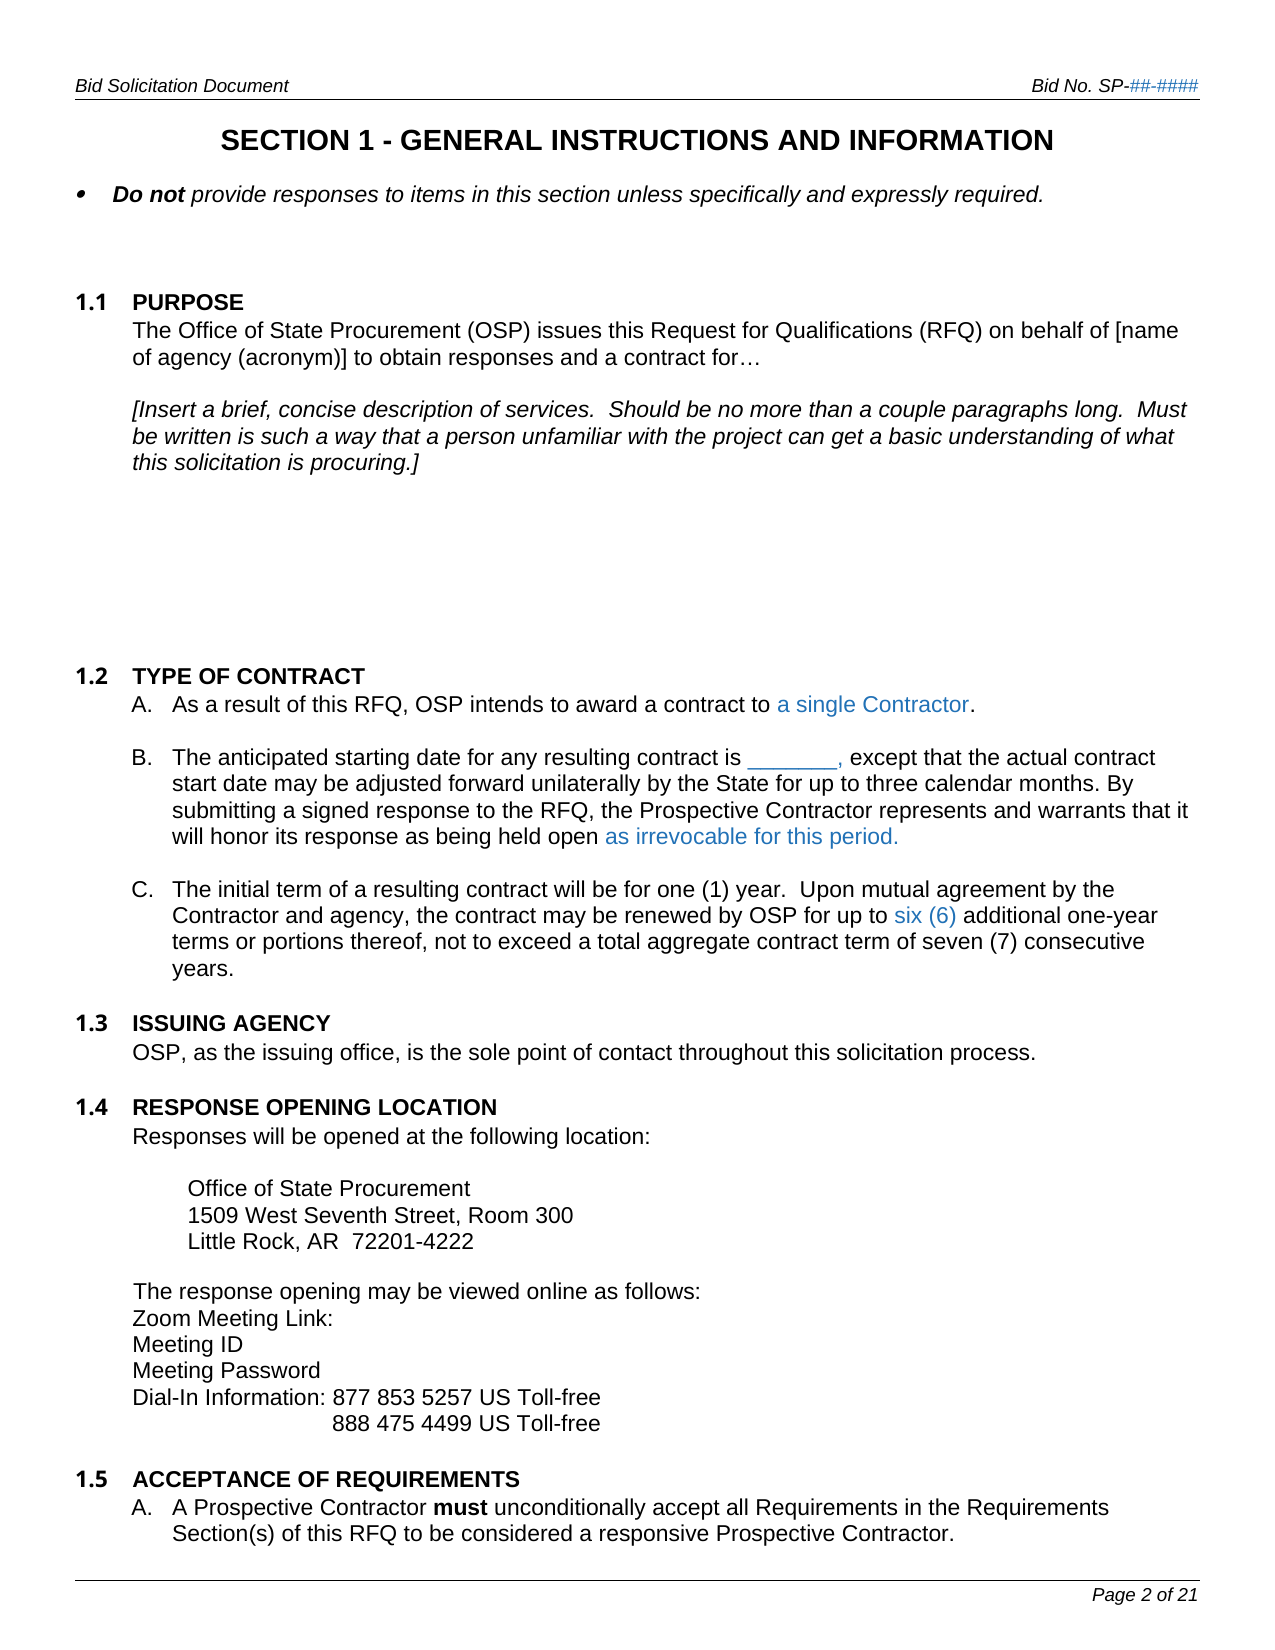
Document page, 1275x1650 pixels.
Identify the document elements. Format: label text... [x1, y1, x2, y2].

text 1509 West Seventh Street, Room 300 [187, 1202, 1200, 1228]
list ACCEPTANCE OF REQUIREMENTS [75, 1463, 1200, 1494]
list PURPOSE [75, 286, 1200, 317]
text Office of State Procurement [187, 1175, 1200, 1202]
text Responses will be opened at the following location: [132, 1123, 1200, 1149]
list ISSUING AGENCY [75, 1007, 1200, 1039]
text The Office of State Procurement (OSP) issues this Request for Qualifications (RFQ) on behalf of [name of agency (acronym)] to obtain responses and a contract for… [132, 317, 1200, 370]
list A Prospective Contractor must unconditionally accept all Requirements in the Requirements Section(s) of this RFQ to be considered a responsive Prospective Contractor. [131, 1494, 1200, 1547]
text The response opening may be viewed online as follows: [75, 1278, 1200, 1305]
text Zoom Meeting Link: [75, 1305, 1200, 1331]
text Meeting ID [75, 1331, 1200, 1357]
text 888 475 4499 US Toll-free [300, 1410, 1200, 1436]
list The initial term of a resulting contract will be for one (1) year. Upon mutual agreement by the Contractor and agency, the contract may be renewed by OSP for up to six (6) additional one-year terms or portions thereof, not to exceed a total aggregate contract term of seven (7) consecutive years. [131, 876, 1200, 981]
list As a result of this RFQ, OSP intends to award a contract to a single Contractor. [131, 691, 1200, 717]
text OSP, as the issuing office, is the sole point of contact throughout this solicitation process. [132, 1039, 1200, 1065]
list TYPE OF CONTRACT [75, 660, 1200, 691]
list The anticipated starting date for any resulting contract is _______, except that the actual contract start date may be adjusted forward unilaterally by the State for up to three calendar months. By submitting a signed response to the RFQ, the Prospective Contractor represents and warrants that it will honor its response as being held open as irrevocable for this period. [131, 744, 1200, 849]
text Little Rock, AR 72201-4222 [187, 1228, 1200, 1254]
text [Insert a brief, concise description of services. Should be no more than a couple paragraphs long. Must be written is such a way that a person unfamiliar with the project can get a basic understanding of what this solicitation is procuring.] [132, 396, 1200, 475]
list RESPONSE OPENING LOCATION [75, 1091, 1200, 1123]
list Do not provide responses to items in this section unless specifically and expressly required. [75, 181, 1200, 207]
text Meeting Password [75, 1357, 1200, 1384]
text SECTION 1 - GENERAL INSTRUCTIONS AND INFORMATION [75, 123, 1200, 157]
text Dial-In Information: 877 853 5257 US Toll-free [75, 1384, 1200, 1410]
